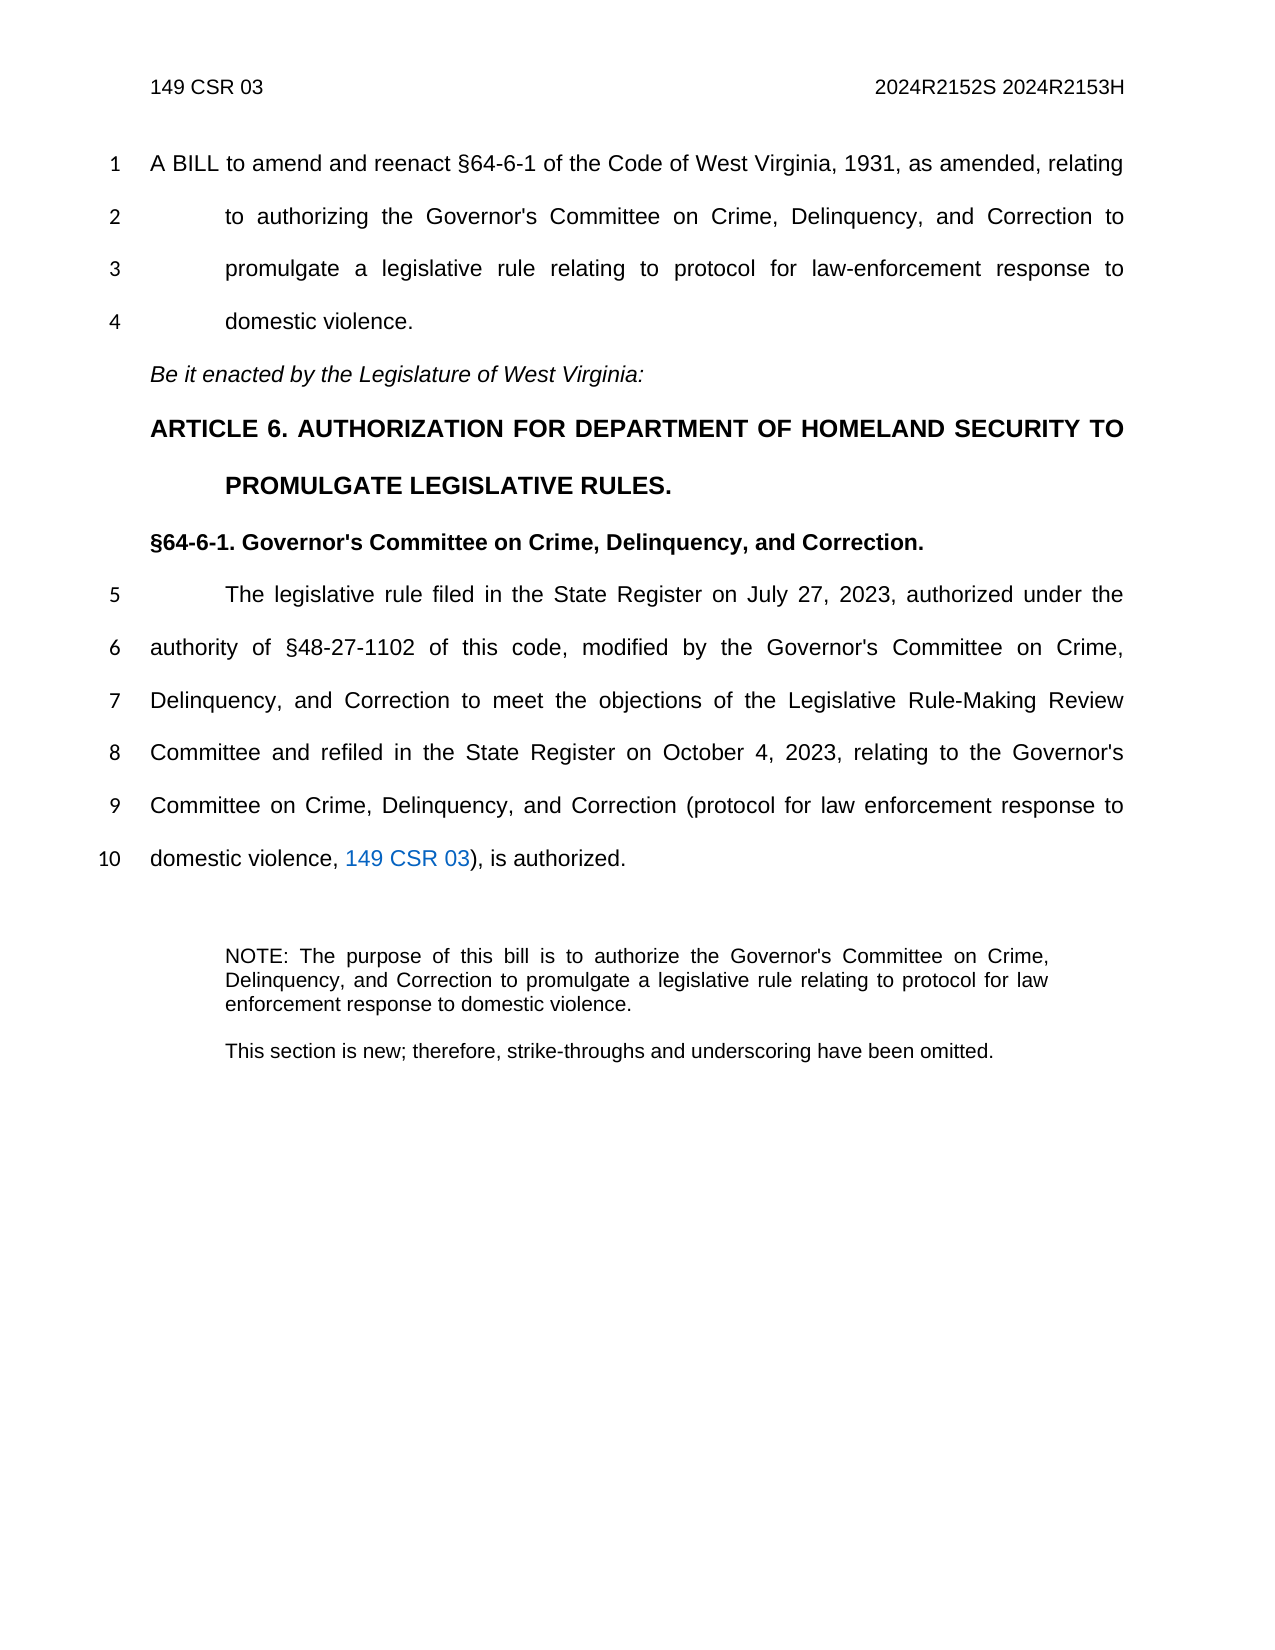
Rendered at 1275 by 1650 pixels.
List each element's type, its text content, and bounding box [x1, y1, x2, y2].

text This section is new; therefore, strike-throughs and underscoring have been omitted. [225, 1039, 1050, 1063]
text Be it enacted by the Legislature of West Virginia: [150, 361, 1125, 387]
subtitle §64-6-1. Governor's Committee on Crime, Delinquency, and Correction. [150, 528, 1125, 555]
title A BILL to amend and reenact §64-6-1 of the Code of West Virginia, 1931, as amended, relating to authorizing the Governor's Committee on Crime, Delinquency, and Correction to promulgate a legislative rule relating to protocol for law-enforcement response to domestic violence. [150, 150, 1125, 334]
text The legislative rule filed in the State Register on July 27, 2023, authorized under the authority of §48-27-1102 of this code, modified by the Governor's Committee on Crime, Delinquency, and Correction to meet the objections of the Legislative Rule-Making Review Committee and refiled in the State Register on October 4, 2023, relating to the Governor's Committee on Crime, Delinquency, and Correction (protocol for law enforcement response to domestic violence, 149 CSR 03), is authorized. [150, 581, 1125, 871]
subtitle ARTICLE 6. Authorization for Department of homeland security to promulgate legislative rules. [150, 413, 1125, 500]
text NOTE: The purpose of this bill is to authorize the Governor's Committee on Crime, Delinquency, and Correction to promulgate a legislative rule relating to protocol for law enforcement response to domestic violence. [225, 944, 1050, 1016]
